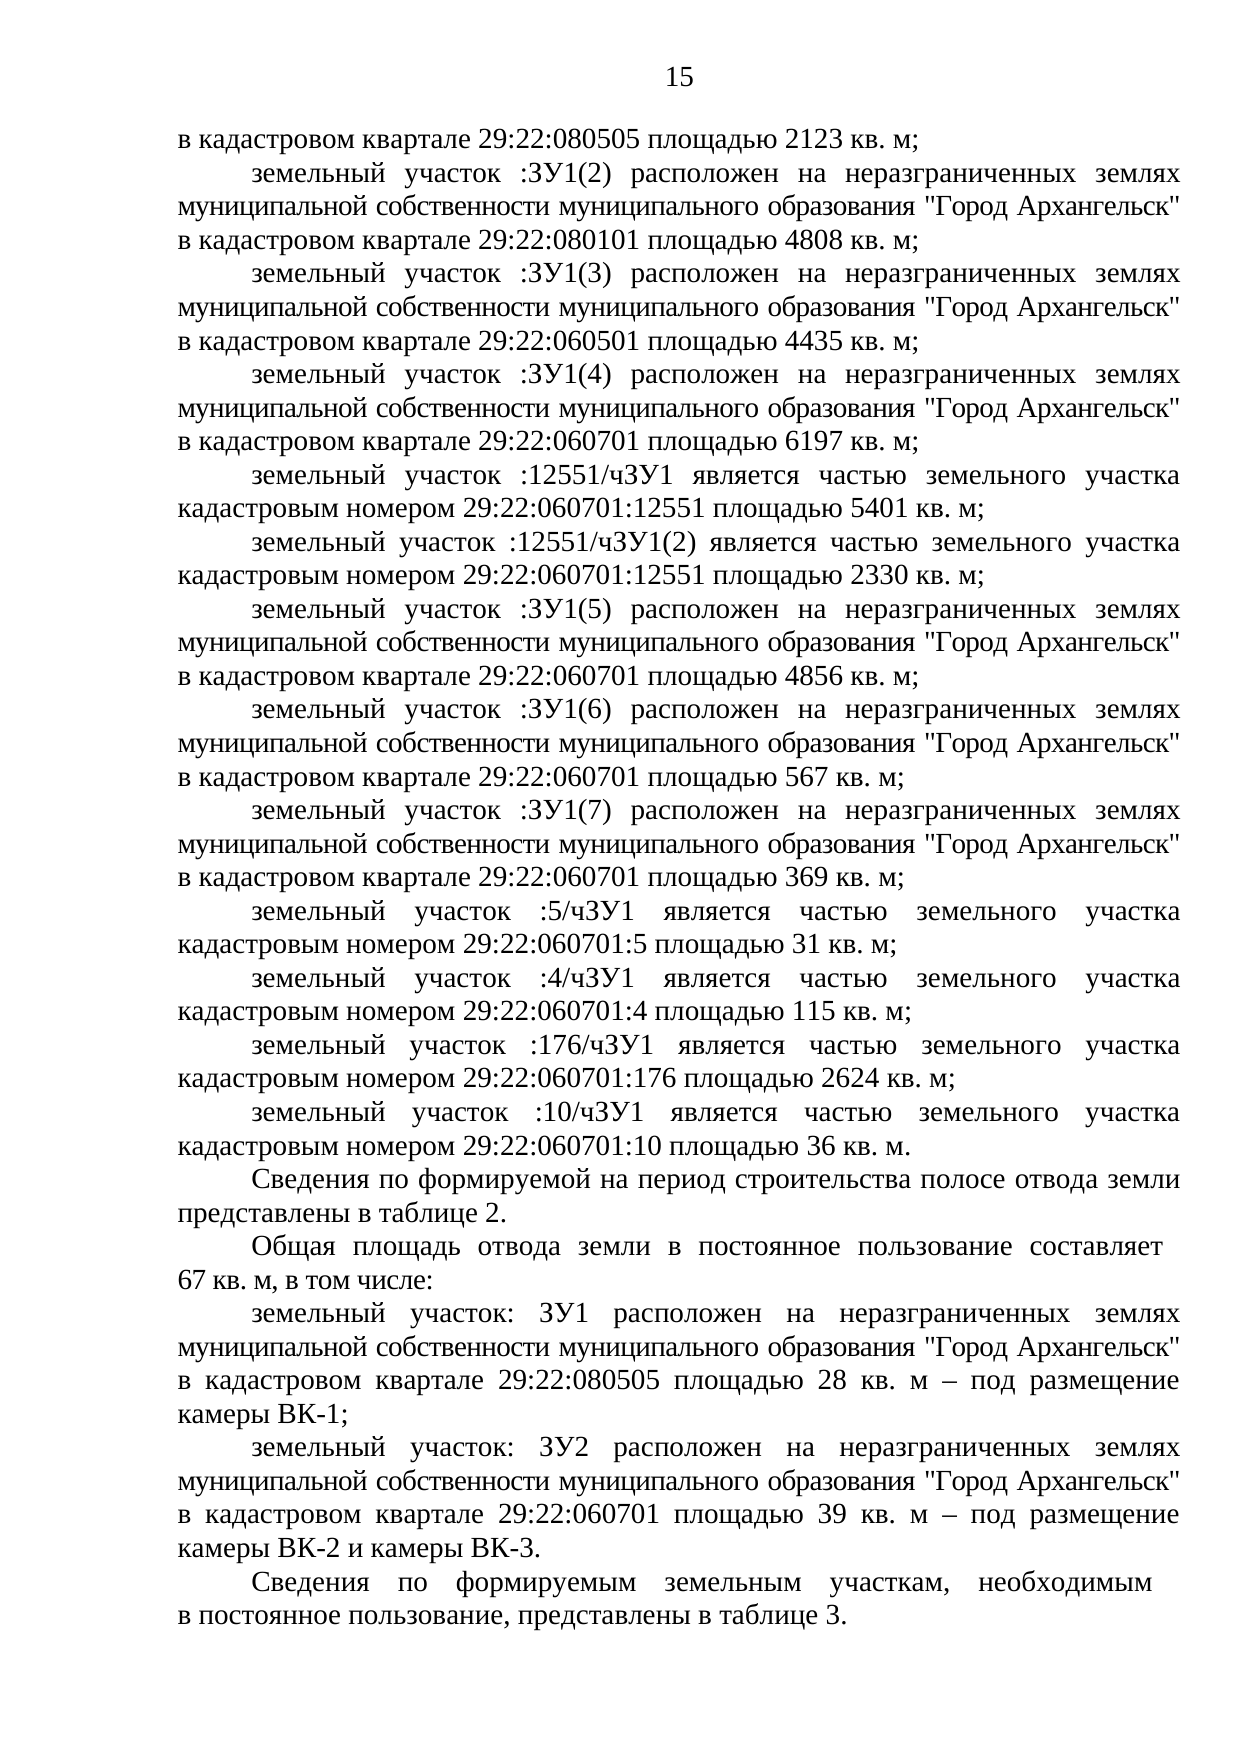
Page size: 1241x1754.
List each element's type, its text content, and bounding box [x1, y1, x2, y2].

text земельный участок :ЗУ1(3) расположен на неразграниченных землях муниципальной собственности муниципального образования "Город Архангельск" в кадастровом квартале 29:22:060501 площадью 4435 кв. м; [177, 256, 1181, 356]
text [177, 121, 1181, 155]
text земельный участок :12551/чЗУ1 является частью земельного участка кадастровым номером 29:22:060701:12551 площадью 5401 кв. м; [177, 457, 1181, 524]
text земельный участок :176/чЗУ1 является частью земельного участка кадастровым номером 29:22:060701:176 площадью 2624 кв. м; [177, 1027, 1181, 1094]
text Общая площадь отвода земли в постоянное пользование составляет 67 кв. м, в том числе: [177, 1228, 1181, 1295]
text земельный участок :ЗУ1(5) расположен на неразграниченных землях муниципальной собственности муниципального образования "Город Архангельск" в кадастровом квартале 29:22:060701 площадью 4856 кв. м; [177, 591, 1181, 692]
text земельный участок :ЗУ1(6) расположен на неразграниченных землях муниципальной собственности муниципального образования "Город Архангельск" в кадастровом квартале 29:22:060701 площадью 567 кв. м; [177, 692, 1181, 792]
text земельный участок :ЗУ1(7) расположен на неразграниченных землях муниципальной собственности муниципального образования "Город Архангельск" в кадастровом квартале 29:22:060701 площадью 369 кв. м; [177, 792, 1181, 893]
text земельный участок: ЗУ2 расположен на неразграниченных землях муниципальной собственности муниципального образования "Город Архангельск" в кадастровом квартале 29:22:060701 площадью 39 кв. м – под размещение камеры ВК-2 и камеры ВК-3. [177, 1429, 1181, 1564]
text земельный участок :ЗУ1(4) расположен на неразграниченных землях муниципальной собственности муниципального образования "Город Архангельск" в кадастровом квартале 29:22:060701 площадью 6197 кв. м; [177, 356, 1181, 457]
text земельный участок :4/чЗУ1 является частью земельного участка кадастровым номером 29:22:060701:4 площадью 115 кв. м; [177, 960, 1181, 1027]
text Сведения по формируемой на период строительства полосе отвода земли представлены в таблице 2. [177, 1161, 1181, 1228]
text земельный участок :ЗУ1(2) расположен на неразграниченных землях муниципальной собственности муниципального образования "Город Архангельск" в кадастровом квартале 29:22:080101 площадью 4808 кв. м; [177, 155, 1181, 256]
text земельный участок :12551/чЗУ1(2) является частью земельного участка кадастровым номером 29:22:060701:12551 площадью 2330 кв. м; [177, 524, 1181, 591]
text земельный участок: ЗУ1 расположен на неразграниченных землях муниципальной собственности муниципального образования "Город Архангельск" в кадастровом квартале 29:22:080505 площадью 28 кв. м – под размещение камеры ВК-1; [177, 1295, 1181, 1429]
text земельный участок :5/чЗУ1 является частью земельного участка кадастровым номером 29:22:060701:5 площадью 31 кв. м; [177, 893, 1181, 960]
text Сведения по формируемым земельным участкам, необходимым в постоянное пользование, представлены в таблице 3. [177, 1564, 1181, 1631]
text земельный участок :10/чЗУ1 является частью земельного участка кадастровым номером 29:22:060701:10 площадью 36 кв. м. [177, 1094, 1181, 1161]
